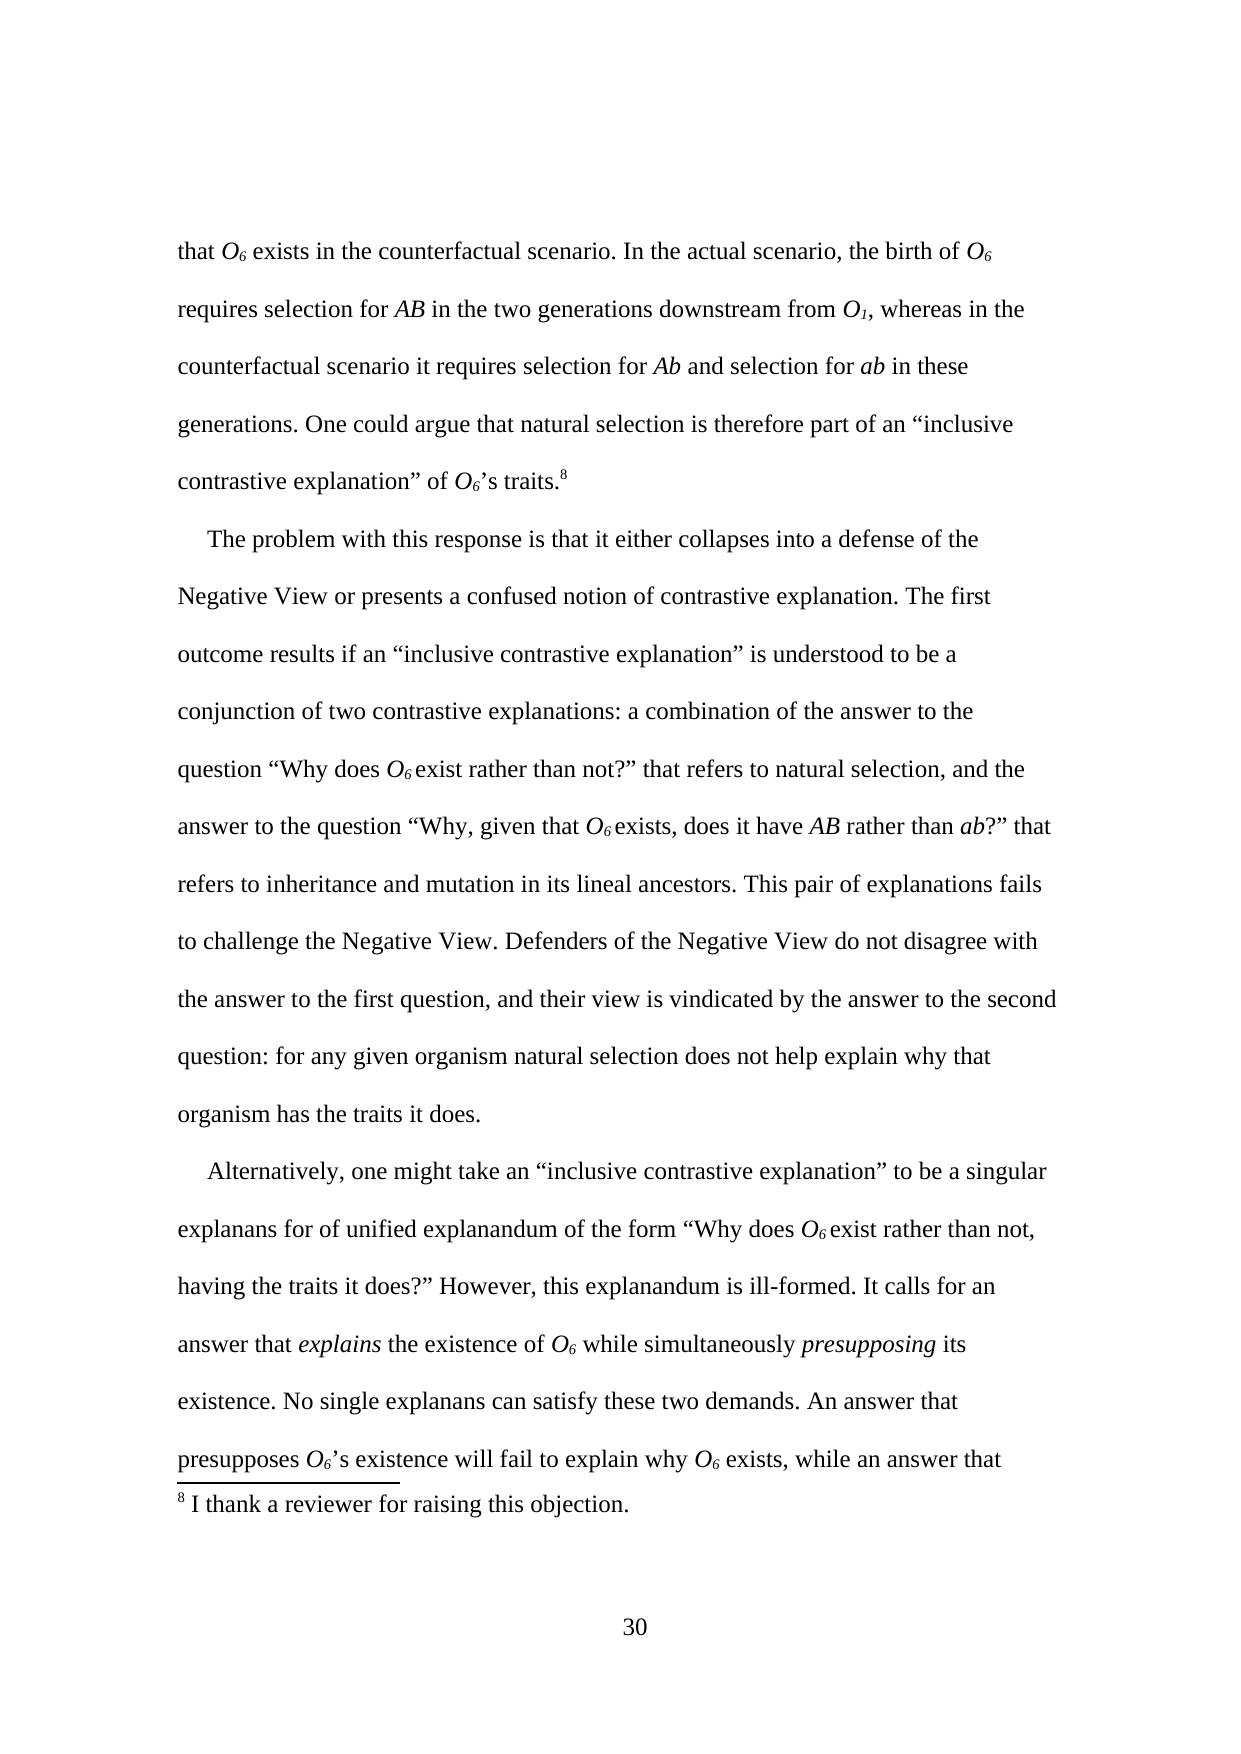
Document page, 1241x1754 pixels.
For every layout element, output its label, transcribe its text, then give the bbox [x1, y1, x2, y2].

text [177, 1156, 1063, 1472]
text The problem with this response is that it either collapses into a defense of the Negative View or presents a confused notion of contrastive explanation. The first outcome results if an “inclusive contrastive explanation” is understood to be a conjunction of two contrastive explanations: a combination of the answer to the question “Why does O6 exist rather than not?” that refers to natural selection, and the answer to the question “Why, given that O6 exists, does it have AB rather than ab?” that refers to inheritance and mutation in its lineal ancestors. This pair of explanations fails to challenge the Negative View. Defenders of the Negative View do not disagree with the answer to the first question, and their view is vindicated by the answer to the second question: for any given organism natural selection does not help explain why that organism has the traits it does. [177, 524, 1063, 1127]
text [177, 236, 1063, 495]
